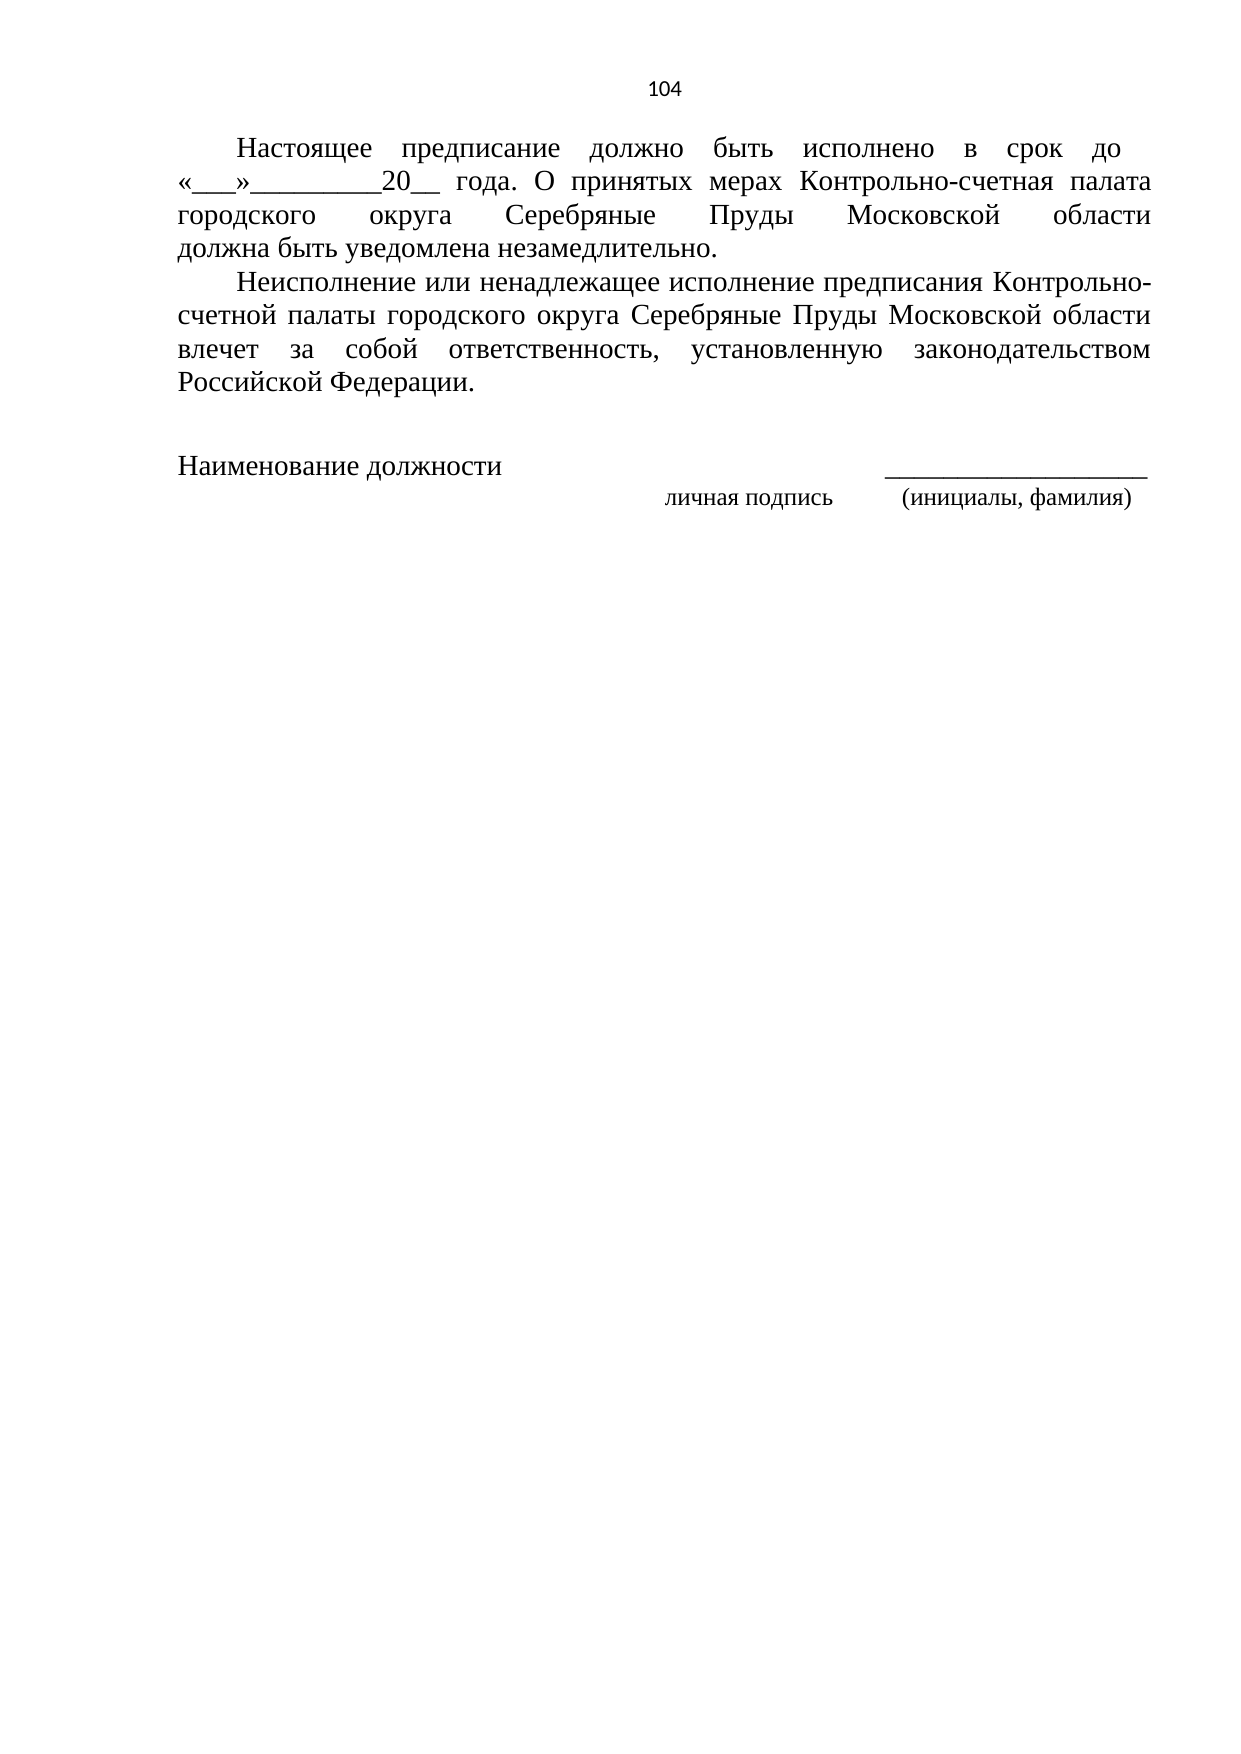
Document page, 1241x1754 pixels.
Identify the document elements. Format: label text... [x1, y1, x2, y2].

text личная подпись (инициалы, фамилия) [177, 482, 1152, 511]
text Неисполнение или ненадлежащее исполнение предписания Контрольно-счетной палаты городского округа Серебряные Пруды Московской области влечет за собой ответственность, установленную законодательством Российской Федерации. [177, 264, 1152, 398]
text Наименование должности __________________ [177, 448, 1152, 482]
text Настоящее предписание должно быть исполнено в срок до «___»_________20__ года. О принятых мерах Контрольно-счетная палата городского округа Серебряные Пруды Московской области должна быть уведомлена незамедлительно. [177, 130, 1152, 264]
